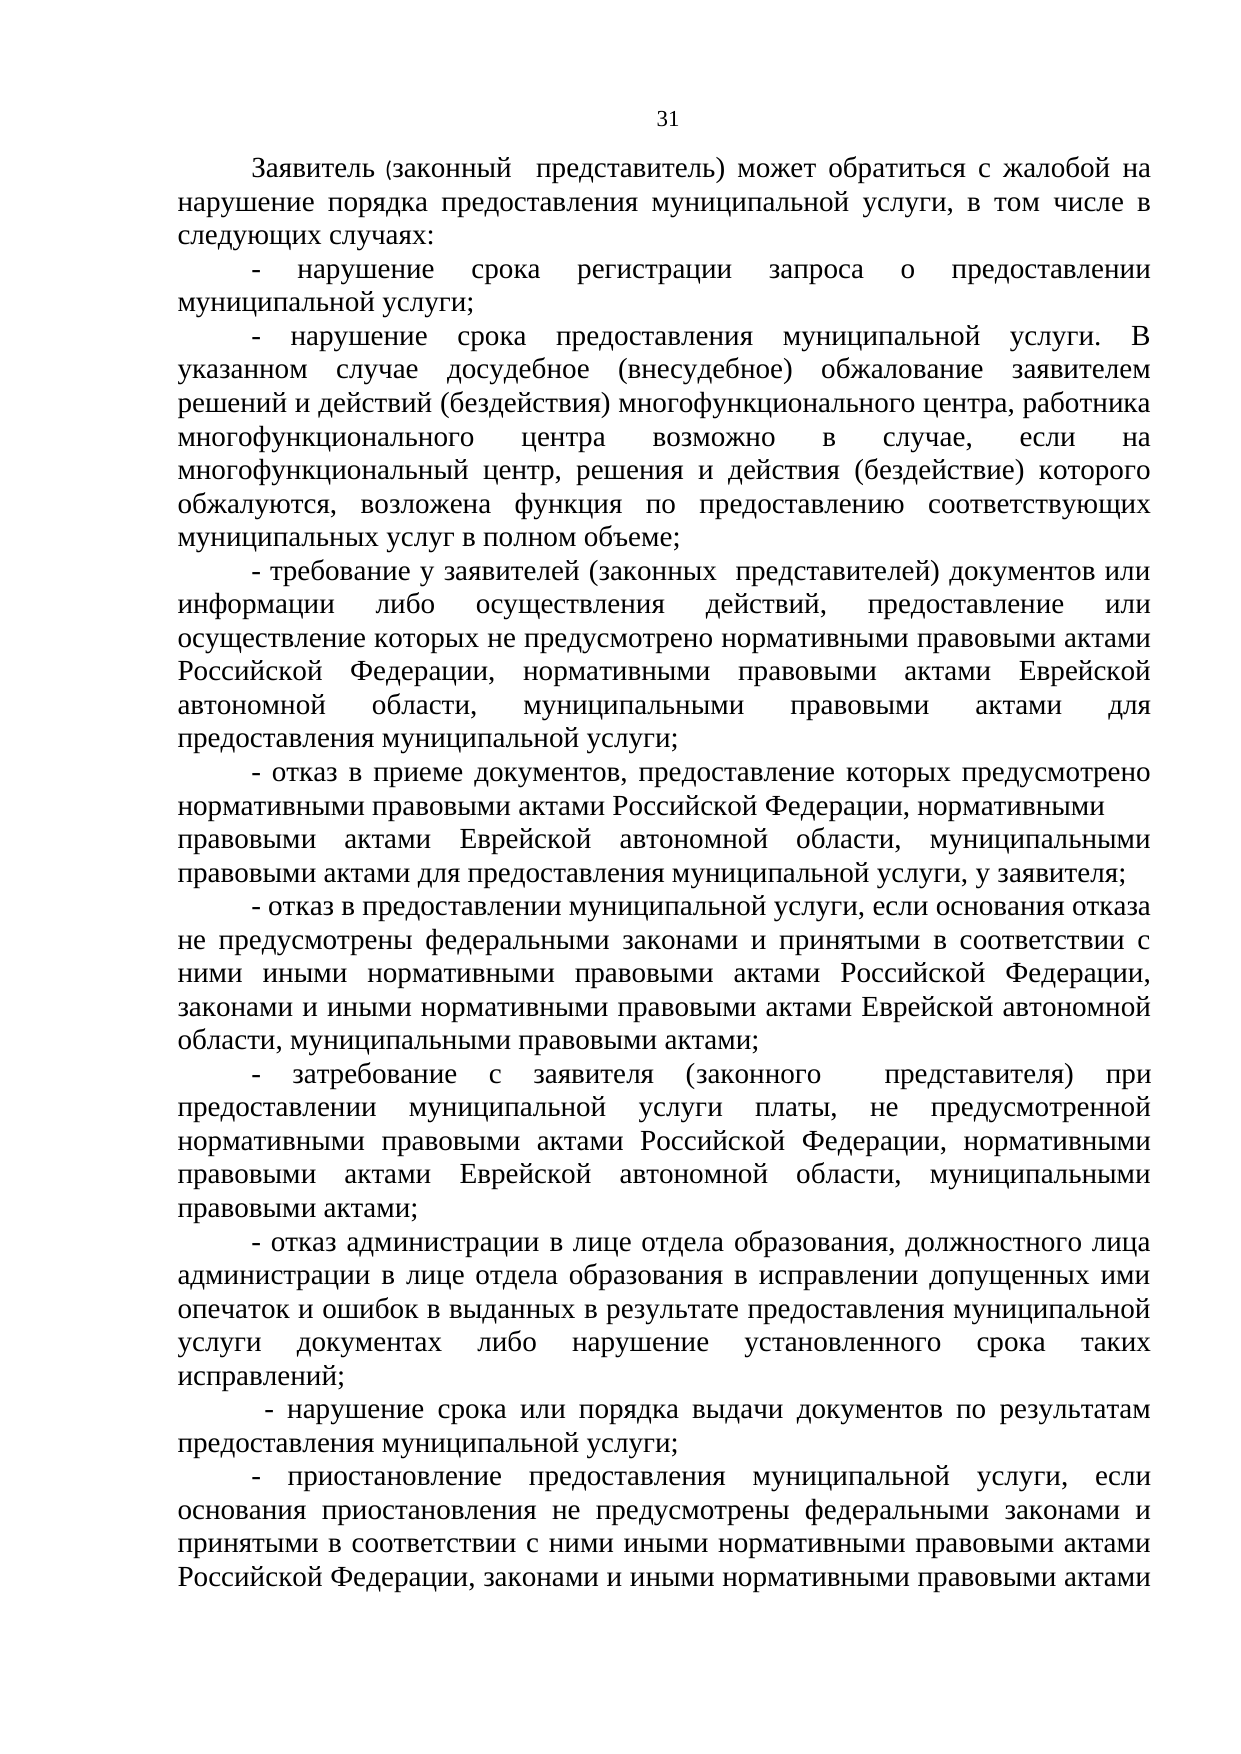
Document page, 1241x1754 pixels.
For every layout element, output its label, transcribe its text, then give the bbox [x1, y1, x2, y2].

text - нарушение срока регистрации запроса о предоставлении муниципальной услуги; [177, 251, 1152, 318]
text - нарушение срока предоставления муниципальной услуги. В указанном случае досудебное (внесудебное) обжалование заявителем решений и действий (бездействия) многофункционального центра, работника многофункционального центра возможно в случае, если на многофункциональный центр, решения и действия (бездействие) которого обжалуются, возложена функция по предоставлению соответствующих муниципальных услуг в полном объеме; [177, 318, 1152, 553]
text - отказ в предоставлении муниципальной услуги, если основания отказа не предусмотрены федеральными законами и принятыми в соответствии с ними иными нормативными правовыми актами Российской Федерации, законами и иными нормативными правовыми актами Еврейской автономной области, муниципальными правовыми актами; [177, 888, 1152, 1056]
text Заявитель (законный представитель) может обратиться с жалобой на нарушение порядка предоставления муниципальной услуги, в том числе в следующих случаях: [177, 150, 1152, 251]
text - требование у заявителей (законных представителей) документов или информации либо осуществления действий, предоставление или осуществление которых не предусмотрено нормативными правовыми актами Российской Федерации, нормативными правовыми актами Еврейской автономной области, муниципальными правовыми актами для предоставления муниципальной услуги; [177, 553, 1152, 754]
text - нарушение срока или порядка выдачи документов по результатам предоставления муниципальной услуги; [177, 1391, 1152, 1458]
text - затребование с заявителя (законного представителя) при предоставлении муниципальной услуги платы, не предусмотренной нормативными правовыми актами Российской Федерации, нормативными правовыми актами Еврейской автономной области, муниципальными правовыми актами; [177, 1056, 1152, 1224]
text - отказ администрации в лице отдела образования, должностного лица администрации в лице отдела образования в исправлении допущенных ими опечаток и ошибок в выданных в результате предоставления муниципальной услуги документах либо нарушение установленного срока таких исправлений; [177, 1224, 1152, 1391]
text правовыми актами Еврейской автономной области, муниципальными правовыми актами для предоставления муниципальной услуги, у заявителя; [177, 821, 1152, 888]
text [177, 1458, 1152, 1593]
text - отказ в приеме документов, предоставление которых предусмотрено нормативными правовыми актами Российской Федерации, нормативными [177, 754, 1152, 821]
